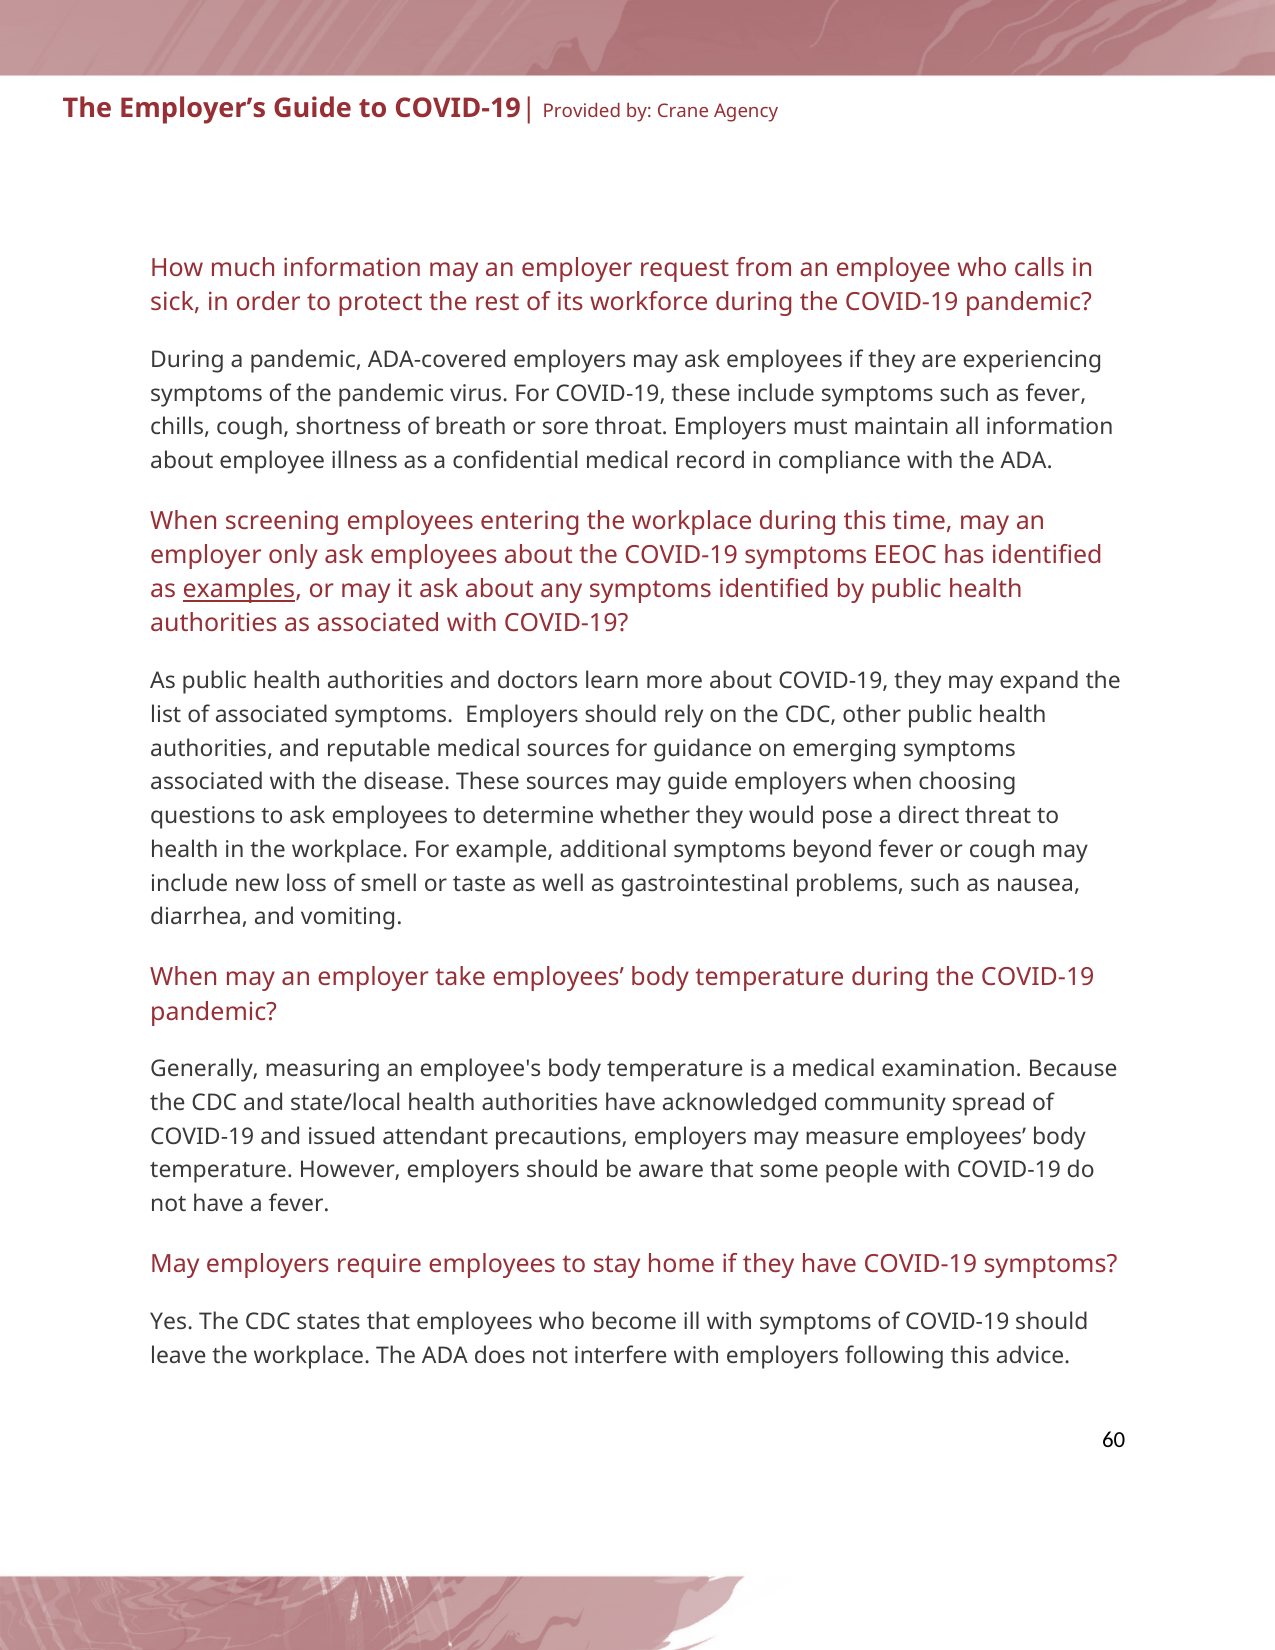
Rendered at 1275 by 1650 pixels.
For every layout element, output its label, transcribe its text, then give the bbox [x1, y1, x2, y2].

text When may an employer take employees’ body temperature during the COVID-19 pandemic? [150, 959, 1125, 1027]
text Generally, measuring an employee's body temperature is a medical examination. Because the CDC and state/local health authorities have acknowledged community spread of COVID-19 and issued attendant precautions, employers may measure employees’ body temperature. However, employers should be aware that some people with COVID-19 do not have a fever. [150, 1052, 1125, 1218]
text Yes. The CDC states that employees who become ill with symptoms of COVID-19 should leave the workplace. The ADA does not interfere with employers following this advice. [150, 1305, 1125, 1370]
text How much information may an employer request from an employee who calls in sick, in order to protect the rest of its workforce during the COVID-19 pandemic? [150, 250, 1125, 318]
text May employers require employees to stay home if they have COVID-19 symptoms? [150, 1246, 1125, 1280]
text When screening employees entering the workplace during this time, may an employer only ask employees about the COVID-19 symptoms EEOC has identified as examples, or may it ask about any symptoms identified by public health authorities as associated with COVID-19? [150, 503, 1125, 639]
text As public health authorities and doctors learn more about COVID-19, they may expand the list of associated symptoms. Employers should rely on the CDC, other public health authorities, and reputable medical sources for guidance on emerging symptoms associated with the disease. These sources may guide employers when choosing questions to ask employees to determine whether they would pose a direct threat to health in the workplace. For example, additional symptoms beyond fever or cough may include new loss of smell or taste as well as gastrointestinal problems, such as nausea, diarrhea, and vomiting. [150, 664, 1125, 932]
text During a pandemic, ADA-covered employers may ask employees if they are experiencing symptoms of the pandemic virus. For COVID-19, these include symptoms such as fever, chills, cough, shortness of breath or sore throat. Employers must maintain all information about employee illness as a confidential medical record in compliance with the ADA. [150, 343, 1125, 475]
